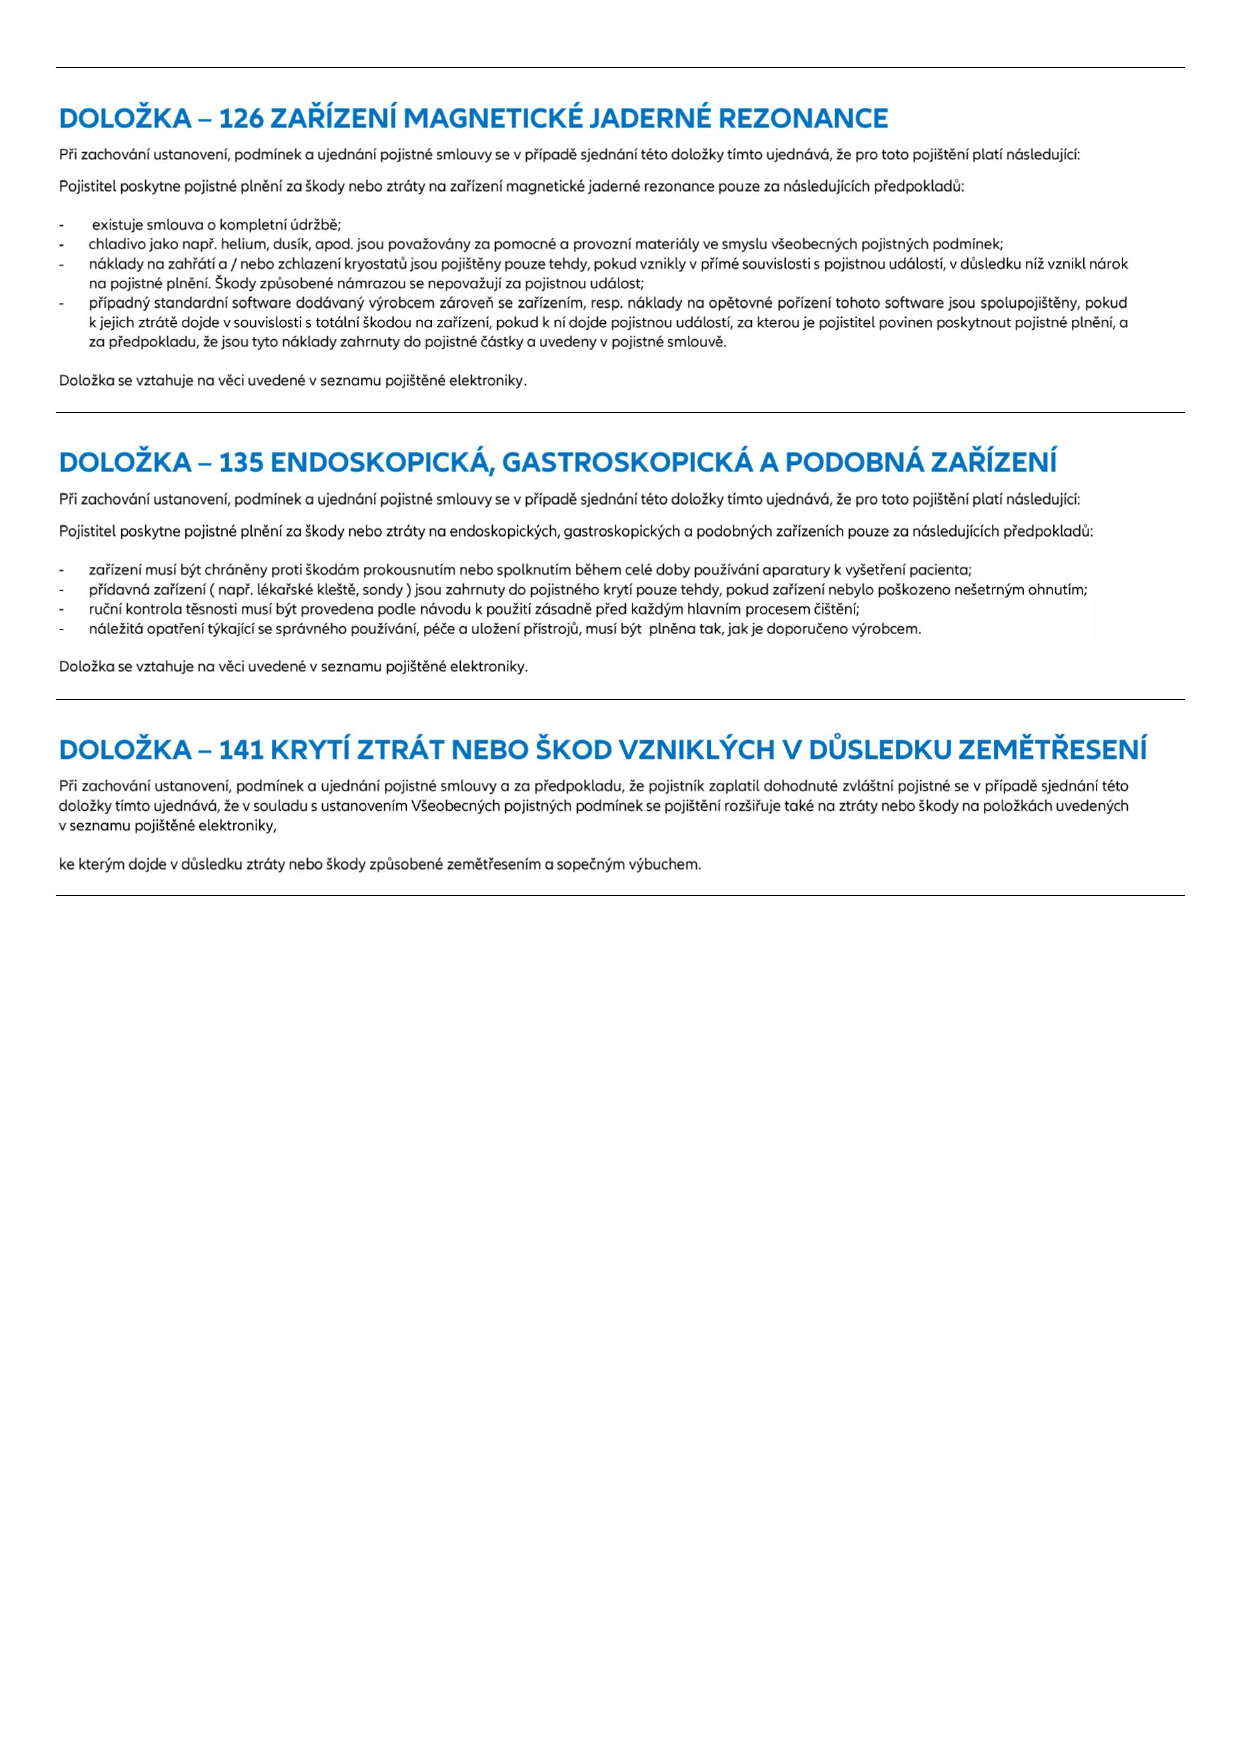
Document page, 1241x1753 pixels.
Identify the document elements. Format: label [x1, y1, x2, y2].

picture [56, 654, 534, 678]
picture [86, 213, 1141, 353]
picture [56, 142, 1089, 166]
picture [56, 368, 533, 392]
picture [56, 173, 974, 198]
picture [56, 442, 1076, 483]
picture [56, 290, 71, 315]
picture [86, 557, 1097, 640]
picture [56, 851, 714, 876]
picture [53, 696, 1187, 702]
picture [56, 774, 1140, 837]
picture [53, 409, 1187, 415]
picture [56, 213, 71, 276]
picture [53, 64, 1187, 70]
picture [56, 97, 907, 139]
picture [56, 518, 1103, 543]
picture [56, 486, 1089, 511]
picture [53, 892, 1187, 898]
picture [56, 557, 71, 640]
picture [56, 729, 1167, 770]
